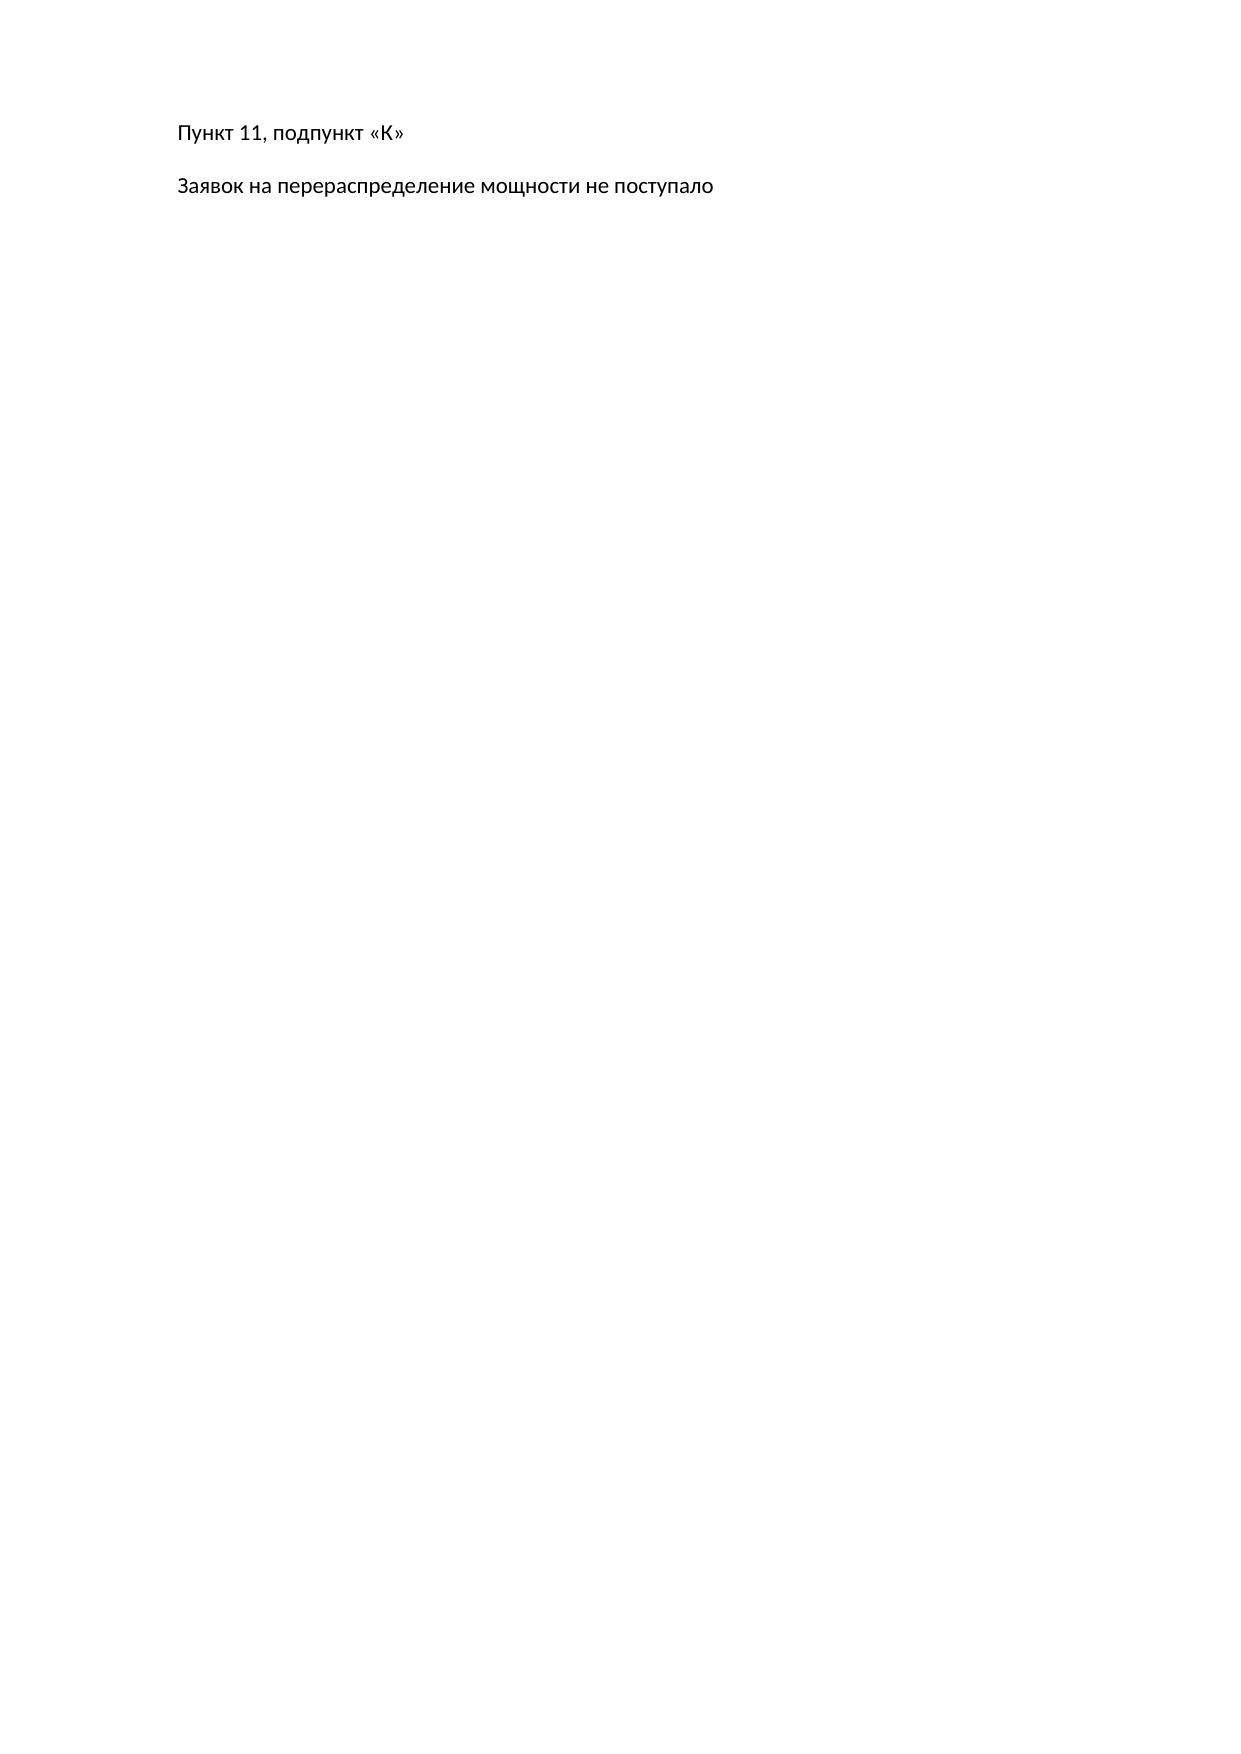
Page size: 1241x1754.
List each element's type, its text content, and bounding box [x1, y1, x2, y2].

text Пункт 11, подпункт «К» [177, 118, 1152, 146]
text Заявок на перераспределение мощности не поступало [177, 171, 1152, 199]
